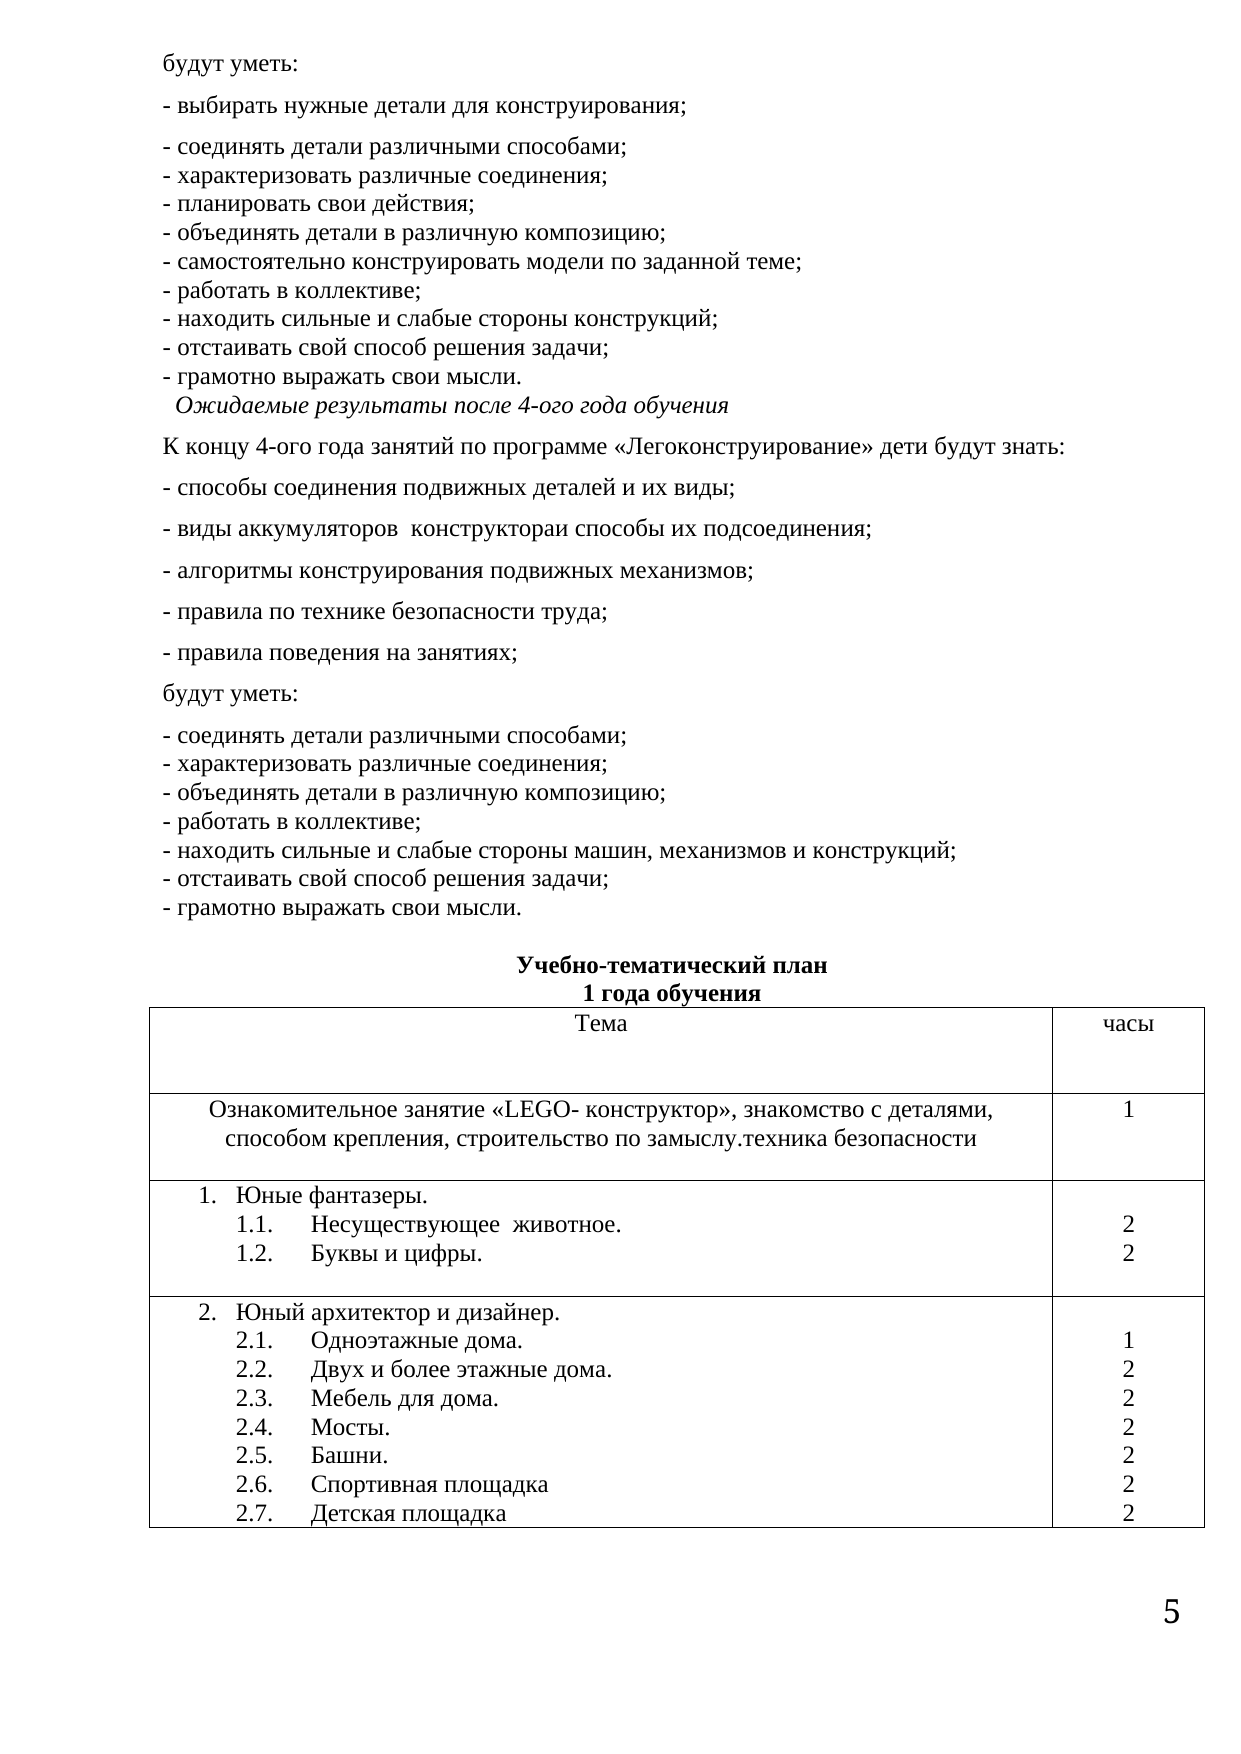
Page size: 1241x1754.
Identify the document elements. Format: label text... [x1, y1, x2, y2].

text - соединять детали различными способами; [162, 131, 1181, 160]
text - находить сильные и слабые стороны конструкций; [162, 303, 1181, 332]
text - грамотно выражать свои мысли. [162, 892, 1181, 921]
table_cell 1 [1053, 1094, 1204, 1179]
table_cell Юный архитектор и дизайнер. Одноэтажные дома. Двух и более этажные дома. Мебель для дома. Мосты. Башни. Спортивная площадка Детская площадка [150, 1297, 1052, 1527]
text К концу 4-ого года занятий по программе «Легоконструирование» дети будут знать: [162, 431, 1181, 460]
table_cell 1 2 2 2 2 2 2 [1053, 1297, 1204, 1527]
text - правила поведения на занятиях; [162, 637, 1181, 666]
text - характеризовать различные соединения; [162, 160, 1181, 188]
text - грамотно выражать свои мысли. [162, 361, 1181, 390]
text - виды аккумуляторов конструктораи способы их подсоединения; [162, 513, 1181, 542]
table_cell Ознакомительное занятие «LEGO- конструктор», знакомство с деталями, способом крепления, строительство по замыслу.техника безопасности [150, 1094, 1052, 1179]
text - алгоритмы конструирования подвижных механизмов; [162, 555, 1181, 583]
text - отстаивать свой способ решения задачи; [162, 332, 1181, 361]
text - работать в коллективе; [162, 806, 1181, 835]
table_header Тема [150, 1008, 1052, 1093]
text - характеризовать различные соединения; [162, 748, 1181, 777]
table_header часы [1053, 1008, 1204, 1093]
text Учебно-тематический план [162, 950, 1181, 978]
text - планировать свои действия; [162, 188, 1181, 217]
table_cell 2 2 [1053, 1181, 1204, 1296]
text - самостоятельно конструировать модели по заданной теме; [162, 246, 1181, 275]
text - объединять детали в различную композицию; [162, 777, 1181, 806]
text - соединять детали различными способами; [162, 720, 1181, 748]
text - отстаивать свой способ решения задачи; [162, 863, 1181, 892]
text будут уметь: [162, 48, 1181, 77]
text Ожидаемые результаты после 4-ого года обучения [162, 390, 1181, 418]
text - способы соединения подвижных деталей и их виды; [162, 472, 1181, 501]
text - правила по технике безопасности труда; [162, 596, 1181, 625]
text 1 года обучения [162, 978, 1181, 1007]
text - работать в коллективе; [162, 275, 1181, 303]
text будут уметь: [162, 678, 1181, 707]
text - находить сильные и слабые стороны машин, механизмов и конструкций; [162, 835, 1181, 863]
text - объединять детали в различную композицию; [162, 217, 1181, 246]
text - выбирать нужные детали для конструирования; [162, 90, 1181, 118]
table_cell Юные фантазеры. Несуществующее животное. Буквы и цифры. [150, 1181, 1052, 1296]
